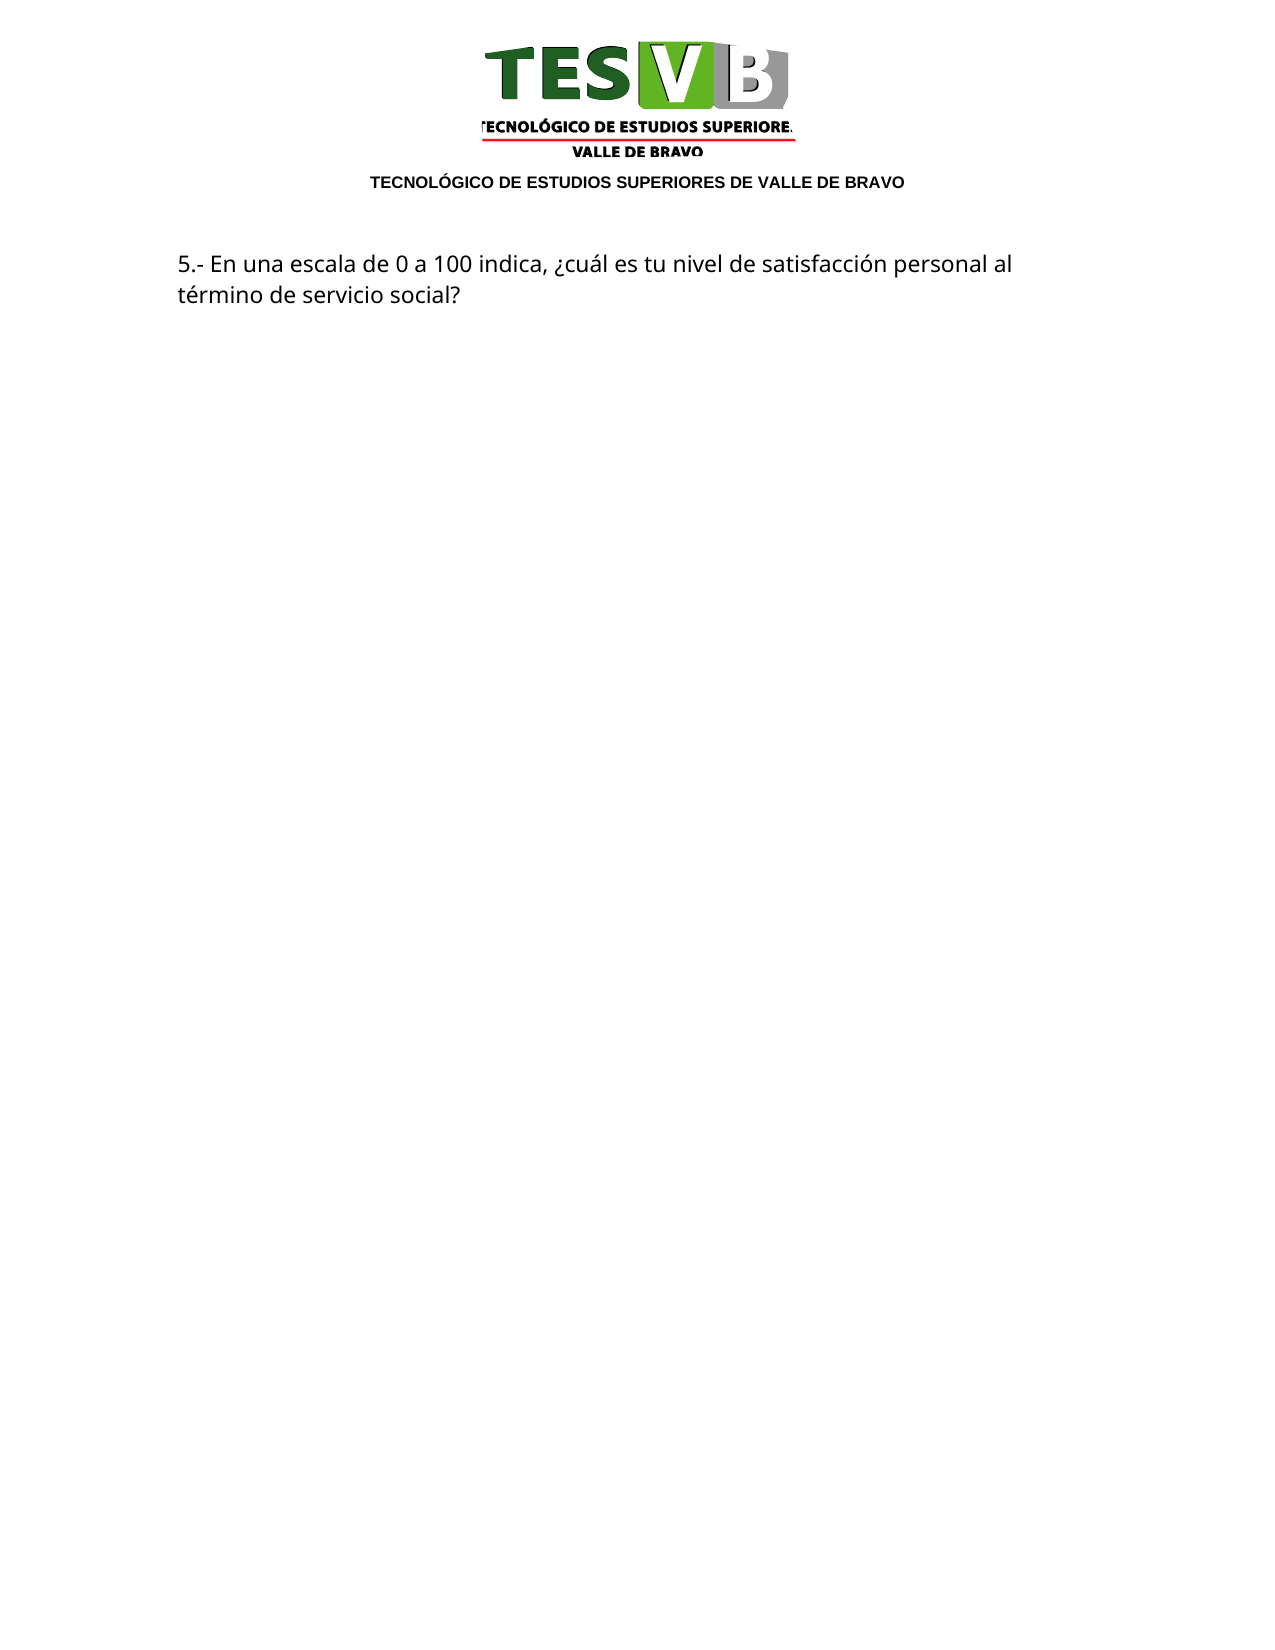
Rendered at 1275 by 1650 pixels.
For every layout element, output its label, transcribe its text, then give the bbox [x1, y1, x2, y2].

picture [479, 41, 799, 158]
text 5.- En una escala de 0 a 100 indica, ¿cuál es tu nivel de satisfacción personal al término de servicio social? [177, 248, 1098, 310]
